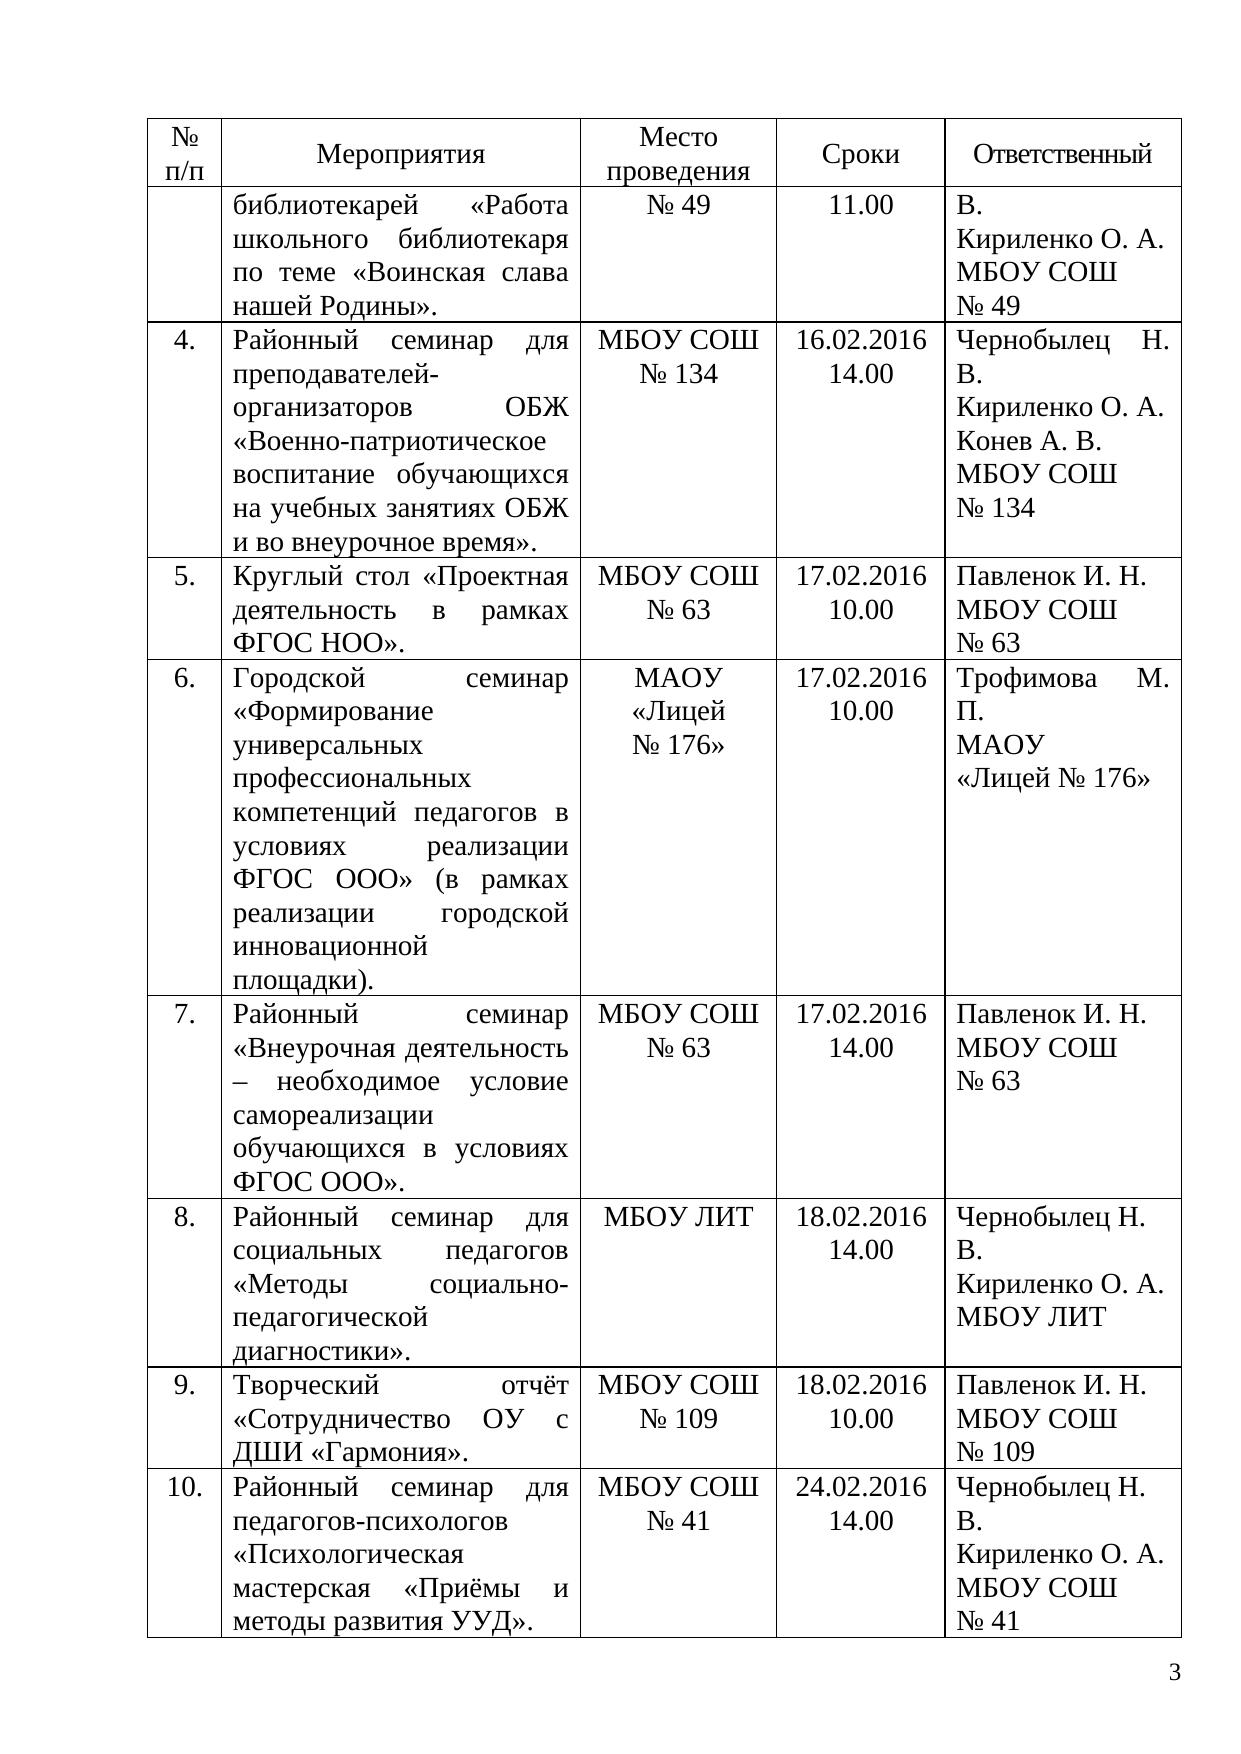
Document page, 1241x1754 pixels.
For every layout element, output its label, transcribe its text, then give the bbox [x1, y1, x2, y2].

table_cell 7. [148, 996, 221, 1198]
table_header Ответственный [946, 119, 1181, 186]
table_cell 4. [148, 323, 221, 557]
table_cell 8. [148, 1199, 221, 1366]
table_cell Павленок И. Н. МБОУ СОШ № 63 [946, 558, 1181, 659]
table_header № п/п [148, 119, 221, 186]
table_cell 18.02.2016 14.00 [777, 1199, 944, 1366]
table_cell МБОУ СОШ № 109 [581, 1368, 776, 1468]
table_cell Трофимова М. П. МАОУ «Лицей № 176» [946, 660, 1181, 995]
table_header Мероприятия [222, 119, 580, 186]
table_cell 10. [148, 1469, 221, 1637]
table_cell МБОУ СОШ № 49 [581, 187, 776, 321]
table_cell 17.02.2016 10.00 [777, 660, 944, 995]
table_cell Чернобылец Н. В. Кириленко О. А. Конев А. В. МБОУ СОШ № 134 [946, 323, 1181, 557]
table_cell Павленок И. Н. МБОУ СОШ № 63 [946, 996, 1181, 1198]
table_cell Творческий отчёт «Сотрудничество ОУ с ДШИ «Гармония». [222, 1368, 580, 1468]
table_cell 15.02.2016 11.00 [777, 187, 944, 321]
table_cell Чернобылец Н. В. Кириленко О. А. МБОУ СОШ № 41 [946, 1469, 1181, 1637]
table_cell Круглый стол «Проектная деятельность в рамках ФГОС НОО». [222, 558, 580, 659]
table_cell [222, 187, 580, 321]
table_cell Районный семинар для социальных педагогов «Методы социально-педагогической диагностики». [222, 1199, 580, 1366]
table_cell МБОУ СОШ № 63 [581, 996, 776, 1198]
table_cell Районный семинар для педагогов-психологов «Психологическая мастерская «Приёмы и методы развития УУД». [222, 1469, 580, 1637]
table_cell МБОУ ЛИТ [581, 1199, 776, 1366]
table_cell МАОУ «Лицей № 176» [581, 660, 776, 995]
table_cell 3. [148, 187, 221, 321]
table_cell 17.02.2016 10.00 [777, 558, 944, 659]
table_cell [946, 187, 1181, 321]
table_cell 6. [148, 660, 221, 995]
table_cell МБОУ СОШ № 63 [581, 558, 776, 659]
table_cell МБОУ СОШ № 41 [581, 1469, 776, 1637]
table_header Место проведения [581, 119, 776, 186]
table_cell 17.02.2016 14.00 [777, 996, 944, 1198]
table_cell Районный семинар для преподавателей-организаторов ОБЖ «Военно-патриотическое воспитание обучающихся на учебных занятиях ОБЖ и во внеурочное время». [222, 323, 580, 557]
table_cell Чернобылец Н. В. Кириленко О. А. МБОУ ЛИТ [946, 1199, 1181, 1366]
table_cell МБОУ СОШ № 134 [581, 323, 776, 557]
table_cell 18.02.2016 10.00 [777, 1368, 944, 1468]
table_cell 24.02.2016 14.00 [777, 1469, 944, 1637]
table_cell Павленок И. Н. МБОУ СОШ № 109 [946, 1368, 1181, 1468]
table_cell Городской семинар «Формирование универсальных профессиональных компетенций педагогов в условиях реализации ФГОС ООО» (в рамках реализации городской инновационной площадки). [222, 660, 580, 995]
table_header Сроки [777, 119, 944, 186]
table_cell 5. [148, 558, 221, 659]
table_cell 16.02.2016 14.00 [777, 323, 944, 557]
table_cell Районный семинар «Внеурочная деятельность – необходимое условие самореализации обучающихся в условиях ФГОС ООО». [222, 996, 580, 1198]
table_cell 9. [148, 1368, 221, 1468]
